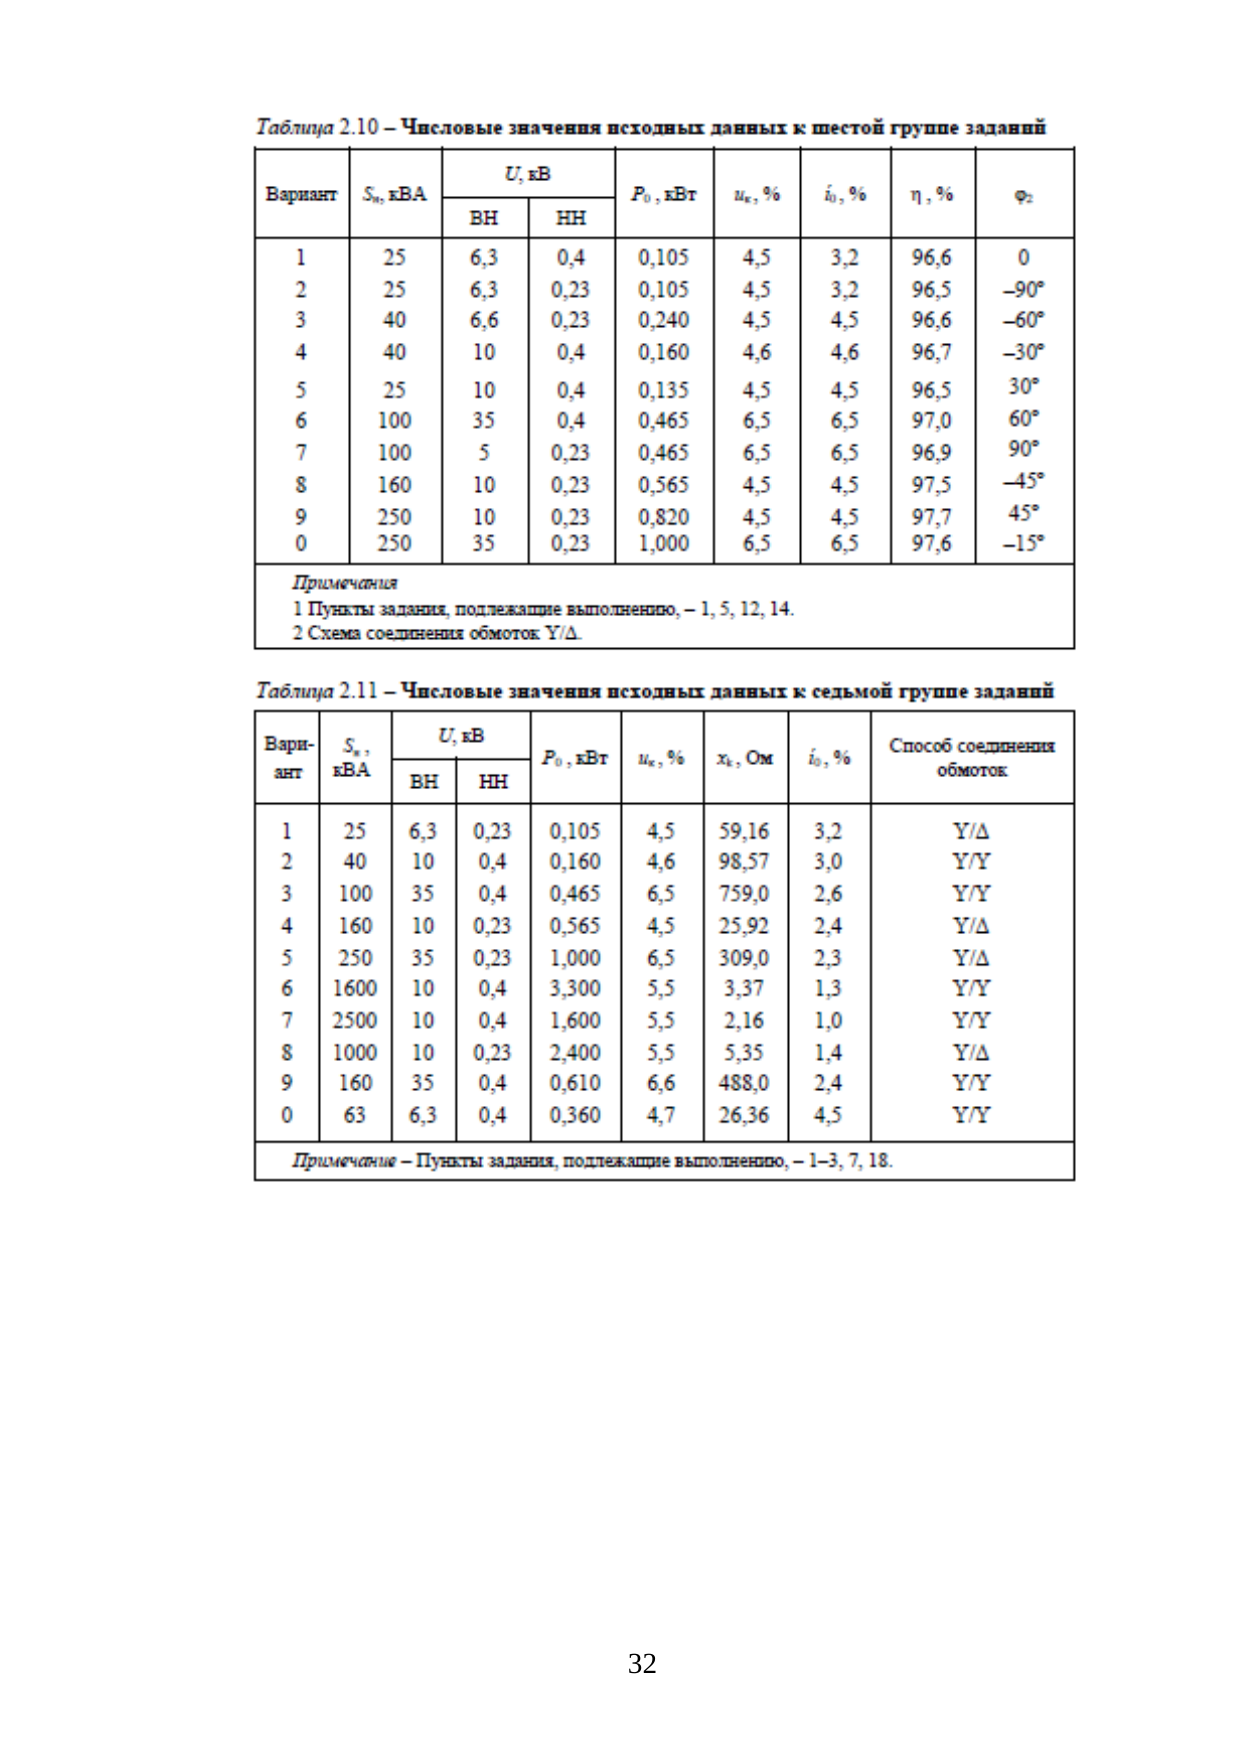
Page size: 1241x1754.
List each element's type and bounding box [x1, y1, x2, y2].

picture [192, 88, 1106, 1257]
